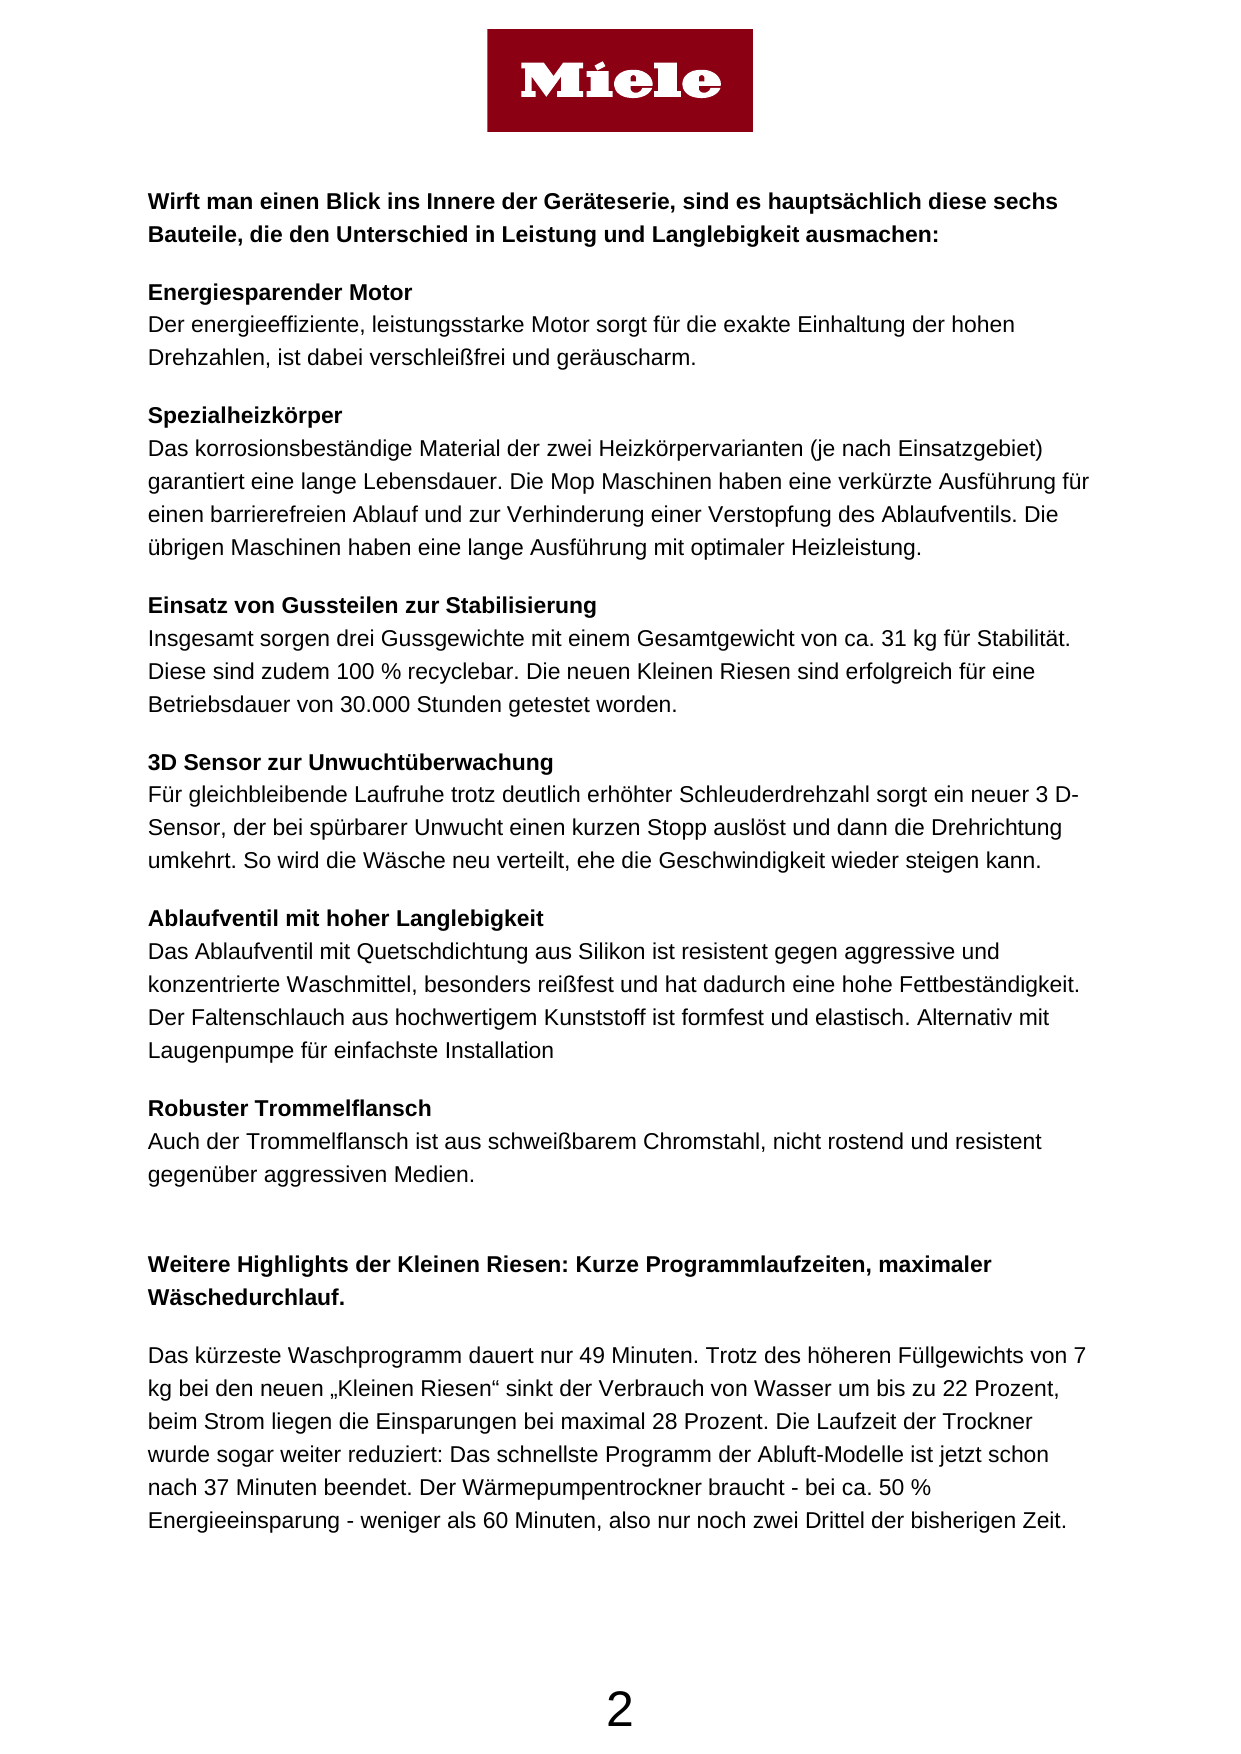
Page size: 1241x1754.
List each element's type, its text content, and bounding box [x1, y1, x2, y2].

text Insgesamt sorgen drei Gussgewichte mit einem Gesamtgewicht von ca. 31 kg für Stabilität. Diese sind zudem 100 % recyclebar. Die neuen Kleinen Riesen sind erfolgreich für eine Betriebsdauer von 30.000 Stunden getestet worden. [148, 625, 1093, 717]
text Weitere Highlights der Kleinen Riesen: Kurze Programmlaufzeiten, maximaler Wäschedurchlauf. [148, 1218, 1093, 1311]
text Der Faltenschlauch aus hochwertigem Kunststoff ist formfest und elastisch. Alternativ mit Laugenpumpe für einfachste Installation [148, 1004, 1093, 1063]
text Auch der Trommelflansch ist aus schweißbarem Chromstahl, nicht rostend und resistent gegenüber aggressiven Medien. [148, 1128, 1093, 1187]
text Spezialheizkörper [148, 402, 1093, 429]
text Wirft man einen Blick ins Innere der Geräteserie, sind es hauptsächlich diese sechs Bauteile, die den Unterschied in Leistung und Langlebigkeit ausmachen: [148, 188, 1093, 247]
text Einsatz von Gussteilen zur Stabilisierung [148, 592, 1093, 618]
text Der energieeffiziente, leistungsstarke Motor sorgt für die exakte Einhaltung der hohen Drehzahlen, ist dabei verschleißfrei und geräuscharm. [148, 311, 1093, 371]
text Das korrosionsbeständige Material der zwei Heizkörpervarianten (je nach Einsatzgebiet) garantiert eine lange Lebensdauer. Die Mop Maschinen haben eine verkürzte Ausführung für einen barrierefreien Ablauf und zur Verhinderung einer Verstopfung des Ablaufventils. Die übrigen Maschinen haben eine lange Ausführung mit optimaler Heizleistung. [148, 435, 1093, 560]
text Das Ablaufventil mit Quetschdichtung aus Silikon ist resistent gegen aggressive und konzentrierte Waschmittel, besonders reißfest und hat dadurch eine hohe Fettbeständigkeit. [148, 938, 1093, 997]
text 3D Sensor zur Unwuchtüberwachung Für gleichbleibende Laufruhe trotz deutlich erhöhter Schleuderdrehzahl sorgt ein neuer 3 D-Sensor, der bei spürbarer Unwucht einen kurzen Stopp auslöst und dann die Drehrichtung umkehrt. So wird die Wäsche neu verteilt, ehe die Geschwindigkeit wieder steigen kann. [148, 748, 1093, 874]
text Robuster Trommelflansch [148, 1095, 1093, 1121]
text Ablaufventil mit hoher Langlebigkeit [148, 905, 1093, 932]
text Das kürzeste Waschprogramm dauert nur 49 Minuten. Trotz des höheren Füllgewichts von 7 kg bei den neuen „Kleinen Riesen“ sinkt der Verbrauch von Wasser um bis zu 22 Prozent, beim Strom liegen die Einsparungen bei maximal 28 Prozent. Die Laufzeit der Trockner wurde sogar weiter reduziert: Das schnellste Programm der Abluft-Modelle ist jetzt schon nach 37 Minuten beendet. Der Wärmepumpentrockner braucht - bei ca. 50 % Energieeinsparung - weniger als 60 Minuten, also nur noch zwei Drittel der bisherigen Zeit. [148, 1342, 1093, 1533]
text Energiesparender Motor [148, 278, 1093, 305]
